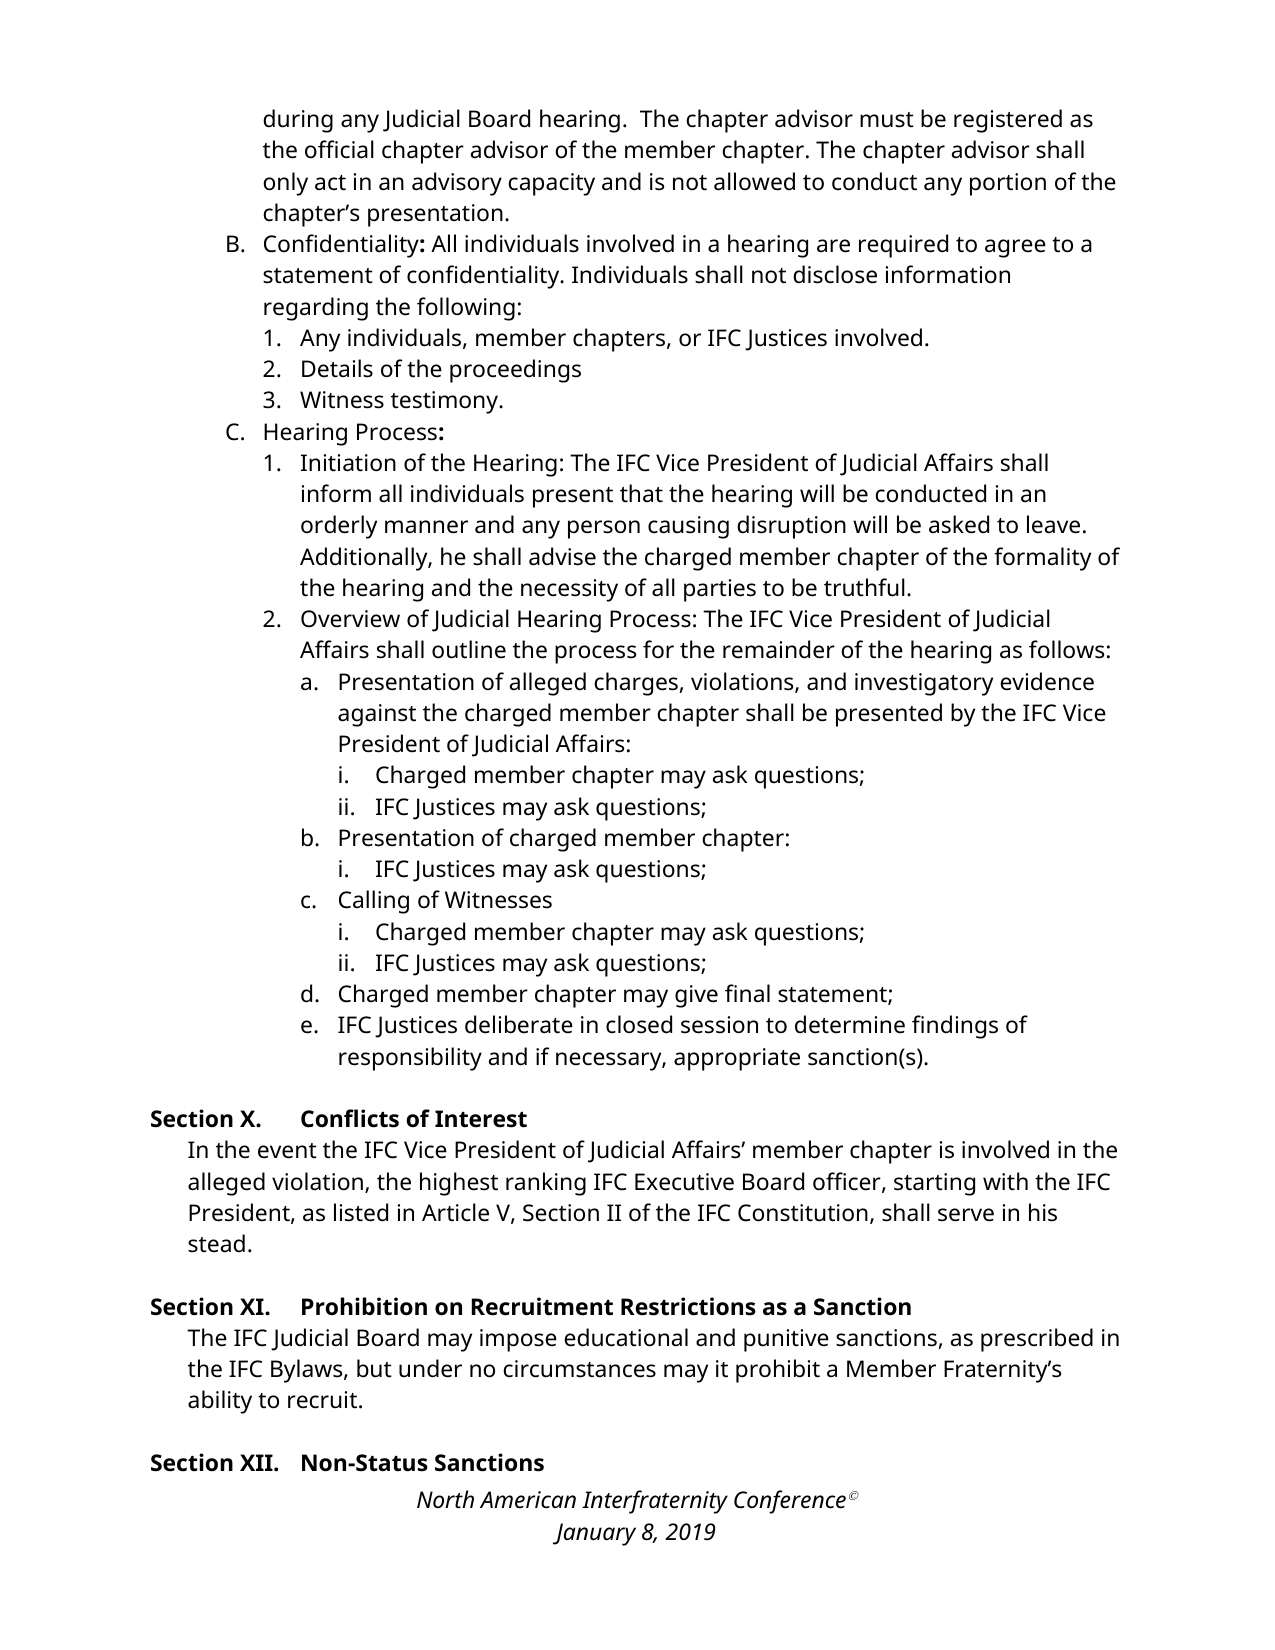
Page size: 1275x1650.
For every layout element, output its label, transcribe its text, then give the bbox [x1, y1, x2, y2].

list Presentation of charged member chapter: [300, 822, 1125, 853]
list Overview of Judicial Hearing Process: The IFC Vice President of Judicial Affairs shall outline the process for the remainder of the hearing as follows: [262, 603, 1125, 666]
text Section XI. Prohibition on Recruitment Restrictions as a Sanction [150, 1291, 1125, 1322]
list Presentation of alleged charges, violations, and investigatory evidence against the charged member chapter shall be presented by the IFC Vice President of Judicial Affairs: [300, 666, 1125, 759]
list Confidentiality: All individuals involved in a hearing are required to agree to a statement of confidentiality. Individuals shall not disclose information regarding the following: [225, 228, 1125, 322]
list IFC Justices deliberate in closed session to determine findings of responsibility and if necessary, appropriate sanction(s). [300, 1009, 1125, 1072]
list Charged member chapter may give final statement; [300, 978, 1125, 1009]
text Section XII. Non-Status Sanctions [150, 1447, 1125, 1478]
list Initiation of the Hearing: The IFC Vice President of Judicial Affairs shall inform all individuals present that the hearing will be conducted in an orderly manner and any person causing disruption will be asked to leave. Additionally, he shall advise the charged member chapter of the formality of the hearing and the necessity of all parties to be truthful. [262, 447, 1125, 603]
list Calling of Witnesses [300, 884, 1125, 916]
text Section X. Conflicts of Interest [150, 1103, 1125, 1134]
list IFC Justices may ask questions; [337, 853, 1125, 884]
list Charged member chapter may ask questions; [337, 916, 1125, 947]
list Details of the proceedings [262, 353, 1125, 384]
list Charged member chapter may ask questions; [337, 759, 1125, 791]
text The IFC Judicial Board may impose educational and punitive sanctions, as prescribed in the IFC Bylaws, but under no circumstances may it prohibit a Member Fraternity’s ability to recruit. [187, 1322, 1125, 1416]
list Hearing Process: [225, 416, 1125, 447]
list Any individuals, member chapters, or IFC Justices involved. [262, 322, 1125, 353]
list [225, 103, 1125, 228]
list IFC Justices may ask questions; [337, 947, 1125, 978]
list IFC Justices may ask questions; [337, 791, 1125, 822]
text In the event the IFC Vice President of Judicial Affairs’ member chapter is involved in the alleged violation, the highest ranking IFC Executive Board officer, starting with the IFC President, as listed in Article V, Section II of the IFC Constitution, shall serve in his stead. [187, 1134, 1125, 1259]
list Witness testimony. [262, 384, 1125, 416]
